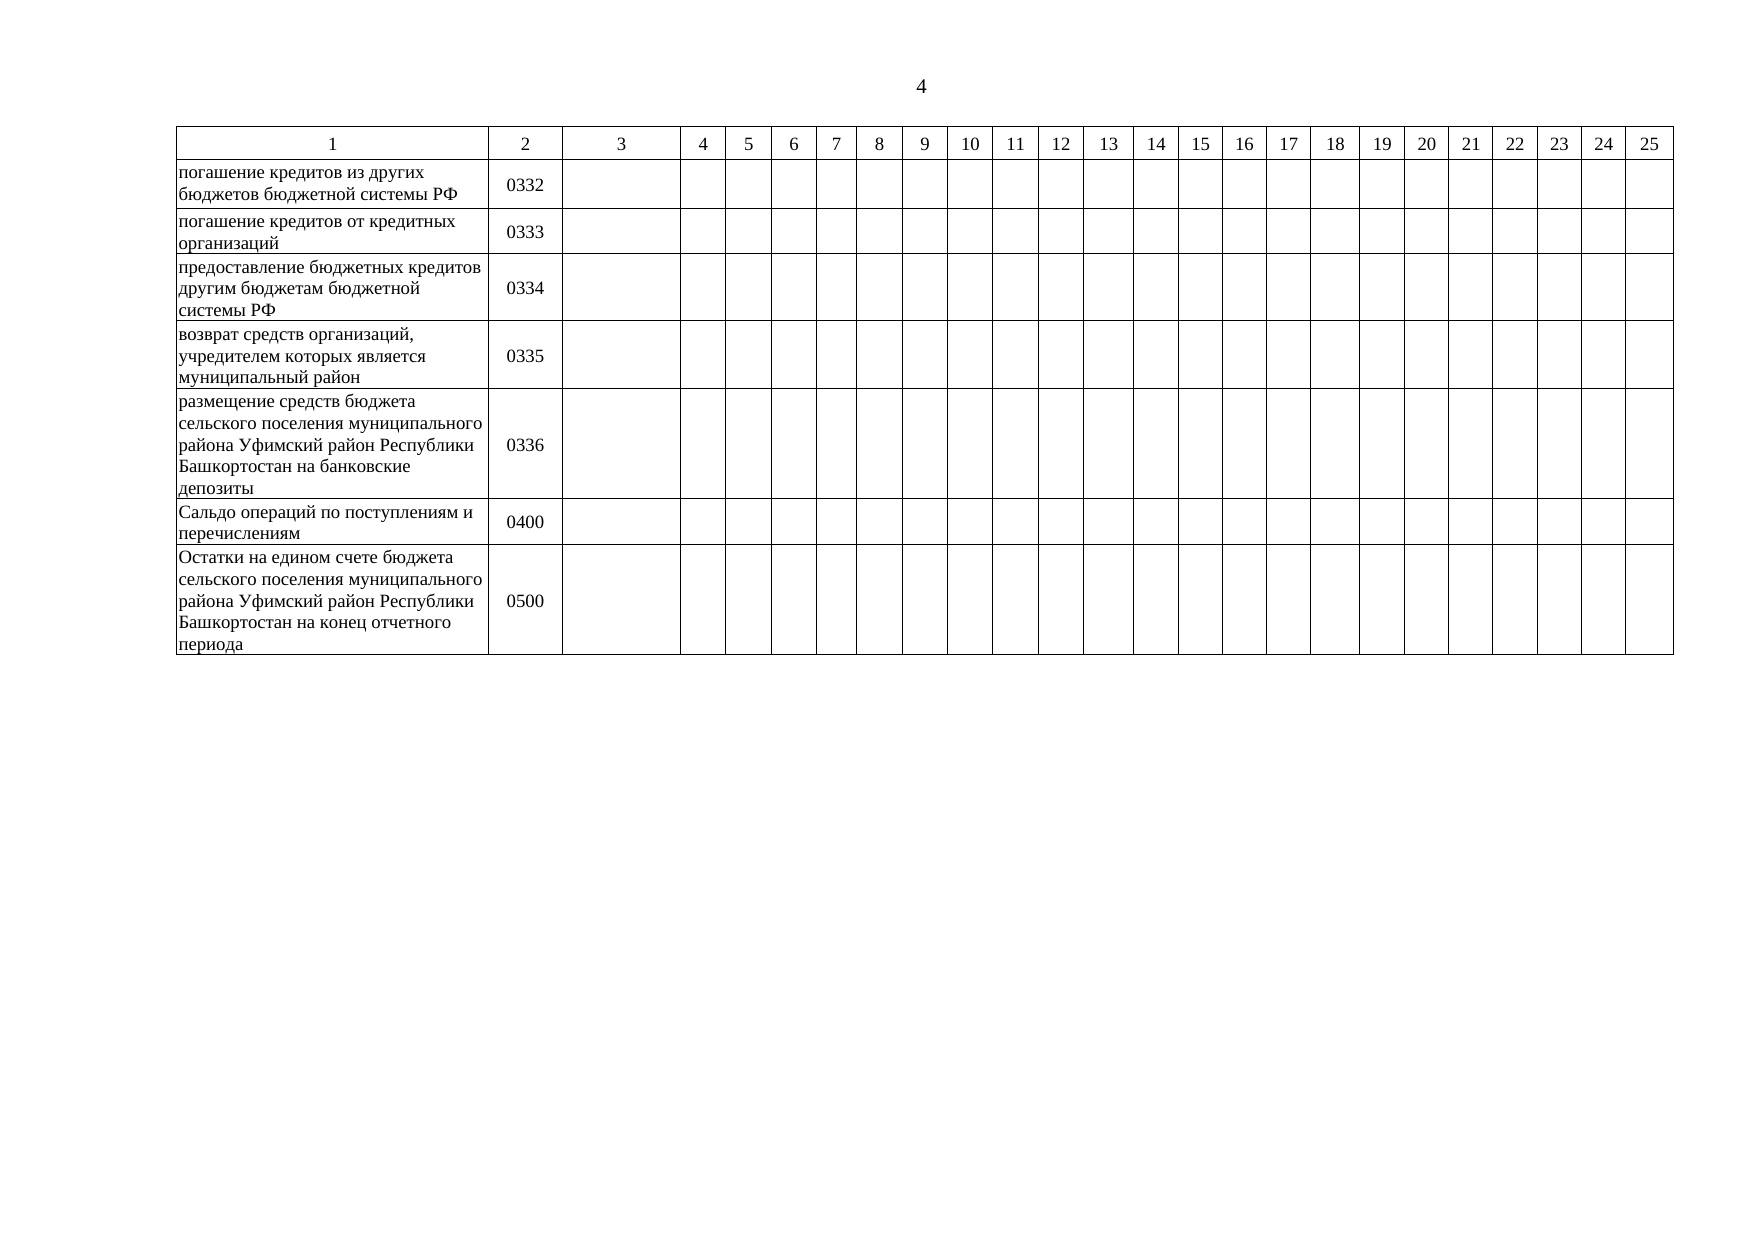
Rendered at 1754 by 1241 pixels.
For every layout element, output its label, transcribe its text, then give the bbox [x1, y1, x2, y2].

table_cell [1223, 499, 1266, 544]
table_cell [1039, 321, 1083, 388]
table_cell предоставление бюджетных кредитов другим бюджетам бюджетной системы РФ [177, 254, 488, 320]
table_cell [563, 321, 680, 388]
table_cell [817, 389, 856, 498]
table_cell [948, 254, 992, 320]
table_cell [681, 160, 725, 207]
table_header 22 [1493, 127, 1537, 159]
table_cell [1405, 209, 1448, 253]
table_cell [1039, 389, 1083, 498]
table_cell [681, 545, 725, 654]
table_cell [1134, 209, 1178, 253]
table_cell [726, 209, 771, 253]
table_cell [1538, 321, 1581, 388]
table_cell [993, 389, 1038, 498]
table_cell [1179, 254, 1222, 320]
table_cell [1405, 499, 1448, 544]
table_cell [857, 321, 902, 388]
table_cell [1267, 545, 1310, 654]
table_header 5 [726, 127, 771, 159]
table_cell [1039, 545, 1083, 654]
table_cell [1405, 321, 1448, 388]
table_cell [1360, 160, 1404, 207]
table_cell [1582, 160, 1625, 207]
table_cell [1267, 209, 1310, 253]
table_cell [772, 209, 816, 253]
table_cell [993, 499, 1038, 544]
table_cell [1449, 499, 1492, 544]
table_cell [1449, 321, 1492, 388]
table_cell [1582, 321, 1625, 388]
table_cell [1493, 209, 1537, 253]
table_header 15 [1179, 127, 1222, 159]
table_cell [1039, 254, 1083, 320]
table_cell [1405, 160, 1448, 207]
table_cell [817, 160, 856, 207]
table_cell [1267, 160, 1310, 207]
table_cell [1179, 160, 1222, 207]
table_header 25 [1626, 127, 1673, 159]
table_cell [1084, 160, 1133, 207]
table_cell [1223, 254, 1266, 320]
table_cell 0400 [489, 499, 562, 544]
table_cell [1179, 499, 1222, 544]
table_cell [772, 545, 816, 654]
table_cell [1267, 254, 1310, 320]
table_cell [1084, 499, 1133, 544]
table_cell [1582, 499, 1625, 544]
table_header 12 [1039, 127, 1083, 159]
table_cell [1582, 254, 1625, 320]
table_cell [1493, 160, 1537, 207]
table_cell [817, 321, 856, 388]
table_cell [1538, 499, 1581, 544]
table_cell [1267, 321, 1310, 388]
table_cell [1311, 321, 1359, 388]
table_cell [1626, 389, 1673, 498]
table_cell [948, 545, 992, 654]
table_cell [1223, 389, 1266, 498]
table_cell [993, 254, 1038, 320]
table_header 23 [1538, 127, 1581, 159]
table_cell погашение кредитов от кредитных организаций [177, 209, 488, 253]
table_header 19 [1360, 127, 1404, 159]
table_cell [948, 160, 992, 207]
table_cell [1084, 321, 1133, 388]
table_header 9 [903, 127, 947, 159]
table_header 4 [681, 127, 725, 159]
table_cell [993, 209, 1038, 253]
table_header 7 [817, 127, 856, 159]
table_cell [1311, 545, 1359, 654]
table_cell [1449, 545, 1492, 654]
table_cell [1311, 160, 1359, 207]
table_cell [1179, 545, 1222, 654]
table_cell [948, 321, 992, 388]
table_cell [1223, 160, 1266, 207]
table_cell [1084, 254, 1133, 320]
table_cell [1626, 499, 1673, 544]
table_cell [857, 499, 902, 544]
table_cell [726, 254, 771, 320]
table_cell [1582, 209, 1625, 253]
table_cell [1449, 254, 1492, 320]
table_cell [1538, 209, 1581, 253]
table_cell [1360, 321, 1404, 388]
table_cell [681, 209, 725, 253]
table_header 8 [857, 127, 902, 159]
table_cell [1311, 389, 1359, 498]
table_header 21 [1449, 127, 1492, 159]
table_cell Остатки на едином счете бюджета сельского поселения муниципального района Уфимский район Республики Башкортостан на конец отчетного периода [177, 545, 488, 654]
table_cell [817, 545, 856, 654]
table_cell [857, 545, 902, 654]
table_cell [1405, 254, 1448, 320]
table_cell [1538, 545, 1581, 654]
table_cell [1449, 209, 1492, 253]
table_cell [1134, 321, 1178, 388]
table_cell [1084, 545, 1133, 654]
table_header 17 [1267, 127, 1310, 159]
table_cell [948, 209, 992, 253]
table_cell [817, 499, 856, 544]
table_cell [1267, 499, 1310, 544]
table_header 10 [948, 127, 992, 159]
table_cell [726, 321, 771, 388]
table_cell возврат средств организаций, учредителем которых является муниципальный район [177, 321, 488, 388]
table_cell [1360, 254, 1404, 320]
table_cell [903, 321, 947, 388]
table_cell [726, 499, 771, 544]
table_cell [1311, 254, 1359, 320]
table_cell [1493, 545, 1537, 654]
table_cell [857, 209, 902, 253]
table_cell [903, 499, 947, 544]
table_cell [563, 209, 680, 253]
table_cell [1134, 389, 1178, 498]
table_cell [903, 160, 947, 207]
table_cell [1626, 321, 1673, 388]
table_cell [1582, 389, 1625, 498]
table_cell 0500 [489, 545, 562, 654]
table_cell [1626, 160, 1673, 207]
table_cell [1538, 254, 1581, 320]
table_cell [1626, 209, 1673, 253]
table_header 3 [563, 127, 680, 159]
table_cell 0332 [489, 160, 562, 207]
table_cell [726, 389, 771, 498]
table_cell [1360, 545, 1404, 654]
table_cell 0333 [489, 209, 562, 253]
table_cell [948, 499, 992, 544]
table_header 24 [1582, 127, 1625, 159]
table_cell [1134, 545, 1178, 654]
table_cell [817, 254, 856, 320]
table_cell [772, 254, 816, 320]
table_cell [993, 545, 1038, 654]
table_cell [563, 254, 680, 320]
table_cell [1134, 160, 1178, 207]
table_header 11 [993, 127, 1038, 159]
table_cell [903, 254, 947, 320]
table_cell размещение средств бюджета сельского поселения муниципального района Уфимский район Республики Башкортостан на банковские депозиты [177, 389, 488, 498]
table_header 6 [772, 127, 816, 159]
table_cell [1626, 254, 1673, 320]
table_cell [857, 389, 902, 498]
table_cell [1582, 545, 1625, 654]
table_cell [1134, 499, 1178, 544]
table_cell [1626, 545, 1673, 654]
table_header 1 [177, 127, 488, 159]
table_cell [1223, 209, 1266, 253]
table_cell [681, 254, 725, 320]
table_cell [1360, 209, 1404, 253]
table_cell [1179, 321, 1222, 388]
table_cell [1360, 499, 1404, 544]
table_cell [1493, 389, 1537, 498]
table_cell [1179, 389, 1222, 498]
table_header 16 [1223, 127, 1266, 159]
table_cell [726, 160, 771, 207]
table_header 18 [1311, 127, 1359, 159]
table_cell [1360, 389, 1404, 498]
table_cell [1084, 209, 1133, 253]
table_cell [772, 389, 816, 498]
table_header 14 [1134, 127, 1178, 159]
table_cell [993, 321, 1038, 388]
table_cell [1405, 389, 1448, 498]
table_cell [993, 160, 1038, 207]
table_cell [1039, 209, 1083, 253]
table_cell [772, 160, 816, 207]
table_cell Сальдо операций по поступлениям и перечислениям [177, 499, 488, 544]
table_cell [903, 389, 947, 498]
table_cell [1449, 160, 1492, 207]
table_cell [772, 499, 816, 544]
table_cell [1493, 321, 1537, 388]
table_cell 0336 [489, 389, 562, 498]
table_cell [1311, 209, 1359, 253]
table_cell погашение кредитов из других бюджетов бюджетной системы РФ [177, 160, 488, 207]
table_cell [903, 209, 947, 253]
table_cell [1493, 499, 1537, 544]
table_cell [1134, 254, 1178, 320]
table_cell 0334 [489, 254, 562, 320]
table_cell [1538, 389, 1581, 498]
table_cell [1311, 499, 1359, 544]
table_header 20 [1405, 127, 1448, 159]
table_cell [857, 254, 902, 320]
table_header 13 [1084, 127, 1133, 159]
table_header 2 [489, 127, 562, 159]
table_cell [857, 160, 902, 207]
table_cell [1405, 545, 1448, 654]
table_cell [681, 389, 725, 498]
table_cell [1223, 545, 1266, 654]
table_cell [563, 160, 680, 207]
table_cell [1223, 321, 1266, 388]
table_cell 0335 [489, 321, 562, 388]
table_cell [1039, 499, 1083, 544]
table_cell [1267, 389, 1310, 498]
table_cell [563, 499, 680, 544]
table_cell [1179, 209, 1222, 253]
table_cell [681, 321, 725, 388]
table_cell [948, 389, 992, 498]
table_cell [1493, 254, 1537, 320]
table_cell [563, 545, 680, 654]
table_cell [1449, 389, 1492, 498]
table_cell [563, 389, 680, 498]
table_cell [1039, 160, 1083, 207]
table_cell [726, 545, 771, 654]
table_cell [1084, 389, 1133, 498]
table_cell [1538, 160, 1581, 207]
table_cell [681, 499, 725, 544]
table_cell [817, 209, 856, 253]
table_cell [903, 545, 947, 654]
table_cell [772, 321, 816, 388]
